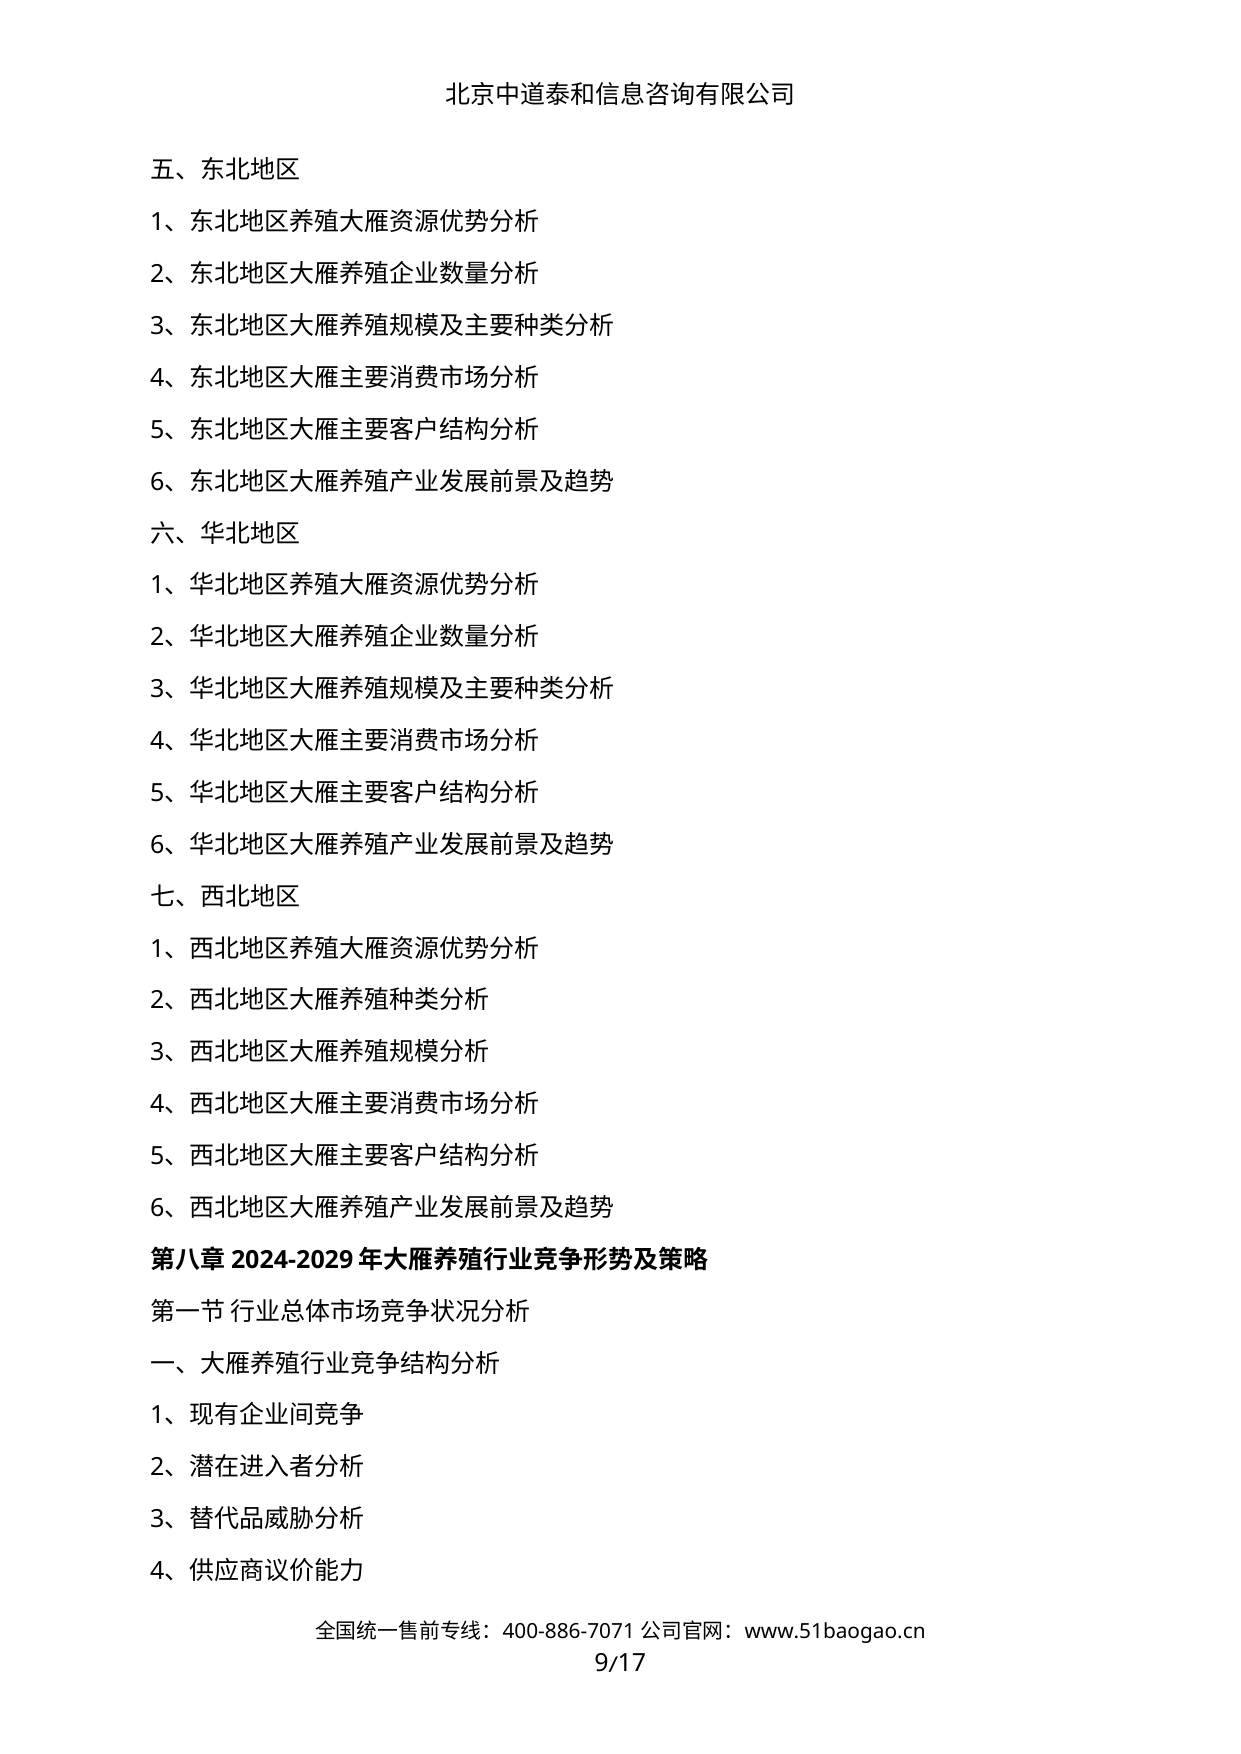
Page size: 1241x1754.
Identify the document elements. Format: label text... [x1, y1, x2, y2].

text 3、西北地区大雁养殖规模分析 [150, 1032, 1090, 1068]
text 第八章 2024-2029年大雁养殖行业竞争形势及策略 [150, 1239, 1090, 1276]
text 3、华北地区大雁养殖规模及主要种类分析 [150, 669, 1090, 705]
text 3、东北地区大雁养殖规模及主要种类分析 [150, 306, 1090, 342]
text 4、供应商议价能力 [150, 1551, 1090, 1587]
text 2、华北地区大雁养殖企业数量分析 [150, 617, 1090, 653]
text 5、东北地区大雁主要客户结构分析 [150, 409, 1090, 446]
text 六、华北地区 [150, 513, 1090, 549]
text 一、大雁养殖行业竞争结构分析 [150, 1343, 1090, 1379]
text 1、东北地区养殖大雁资源优势分析 [150, 202, 1090, 238]
text 2、西北地区大雁养殖种类分析 [150, 980, 1090, 1016]
text 1、现有企业间竞争 [150, 1395, 1090, 1431]
text 第一节 行业总体市场竞争状况分析 [150, 1291, 1090, 1327]
text 4、西北地区大雁主要消费市场分析 [150, 1084, 1090, 1120]
text 1、华北地区养殖大雁资源优势分析 [150, 565, 1090, 601]
text 2、潜在进入者分析 [150, 1447, 1090, 1483]
text 6、西北地区大雁养殖产业发展前景及趋势 [150, 1187, 1090, 1224]
text 4、华北地区大雁主要消费市场分析 [150, 721, 1090, 757]
text 2、东北地区大雁养殖企业数量分析 [150, 254, 1090, 290]
text 6、华北地区大雁养殖产业发展前景及趋势 [150, 824, 1090, 861]
text 1、西北地区养殖大雁资源优势分析 [150, 928, 1090, 964]
text 5、西北地区大雁主要客户结构分析 [150, 1136, 1090, 1172]
text 4、东北地区大雁主要消费市场分析 [150, 357, 1090, 394]
text 5、华北地区大雁主要客户结构分析 [150, 772, 1090, 809]
text 七、西北地区 [150, 876, 1090, 912]
text 3、替代品威胁分析 [150, 1499, 1090, 1535]
text 五、东北地区 [150, 150, 1090, 186]
text 6、东北地区大雁养殖产业发展前景及趋势 [150, 461, 1090, 497]
